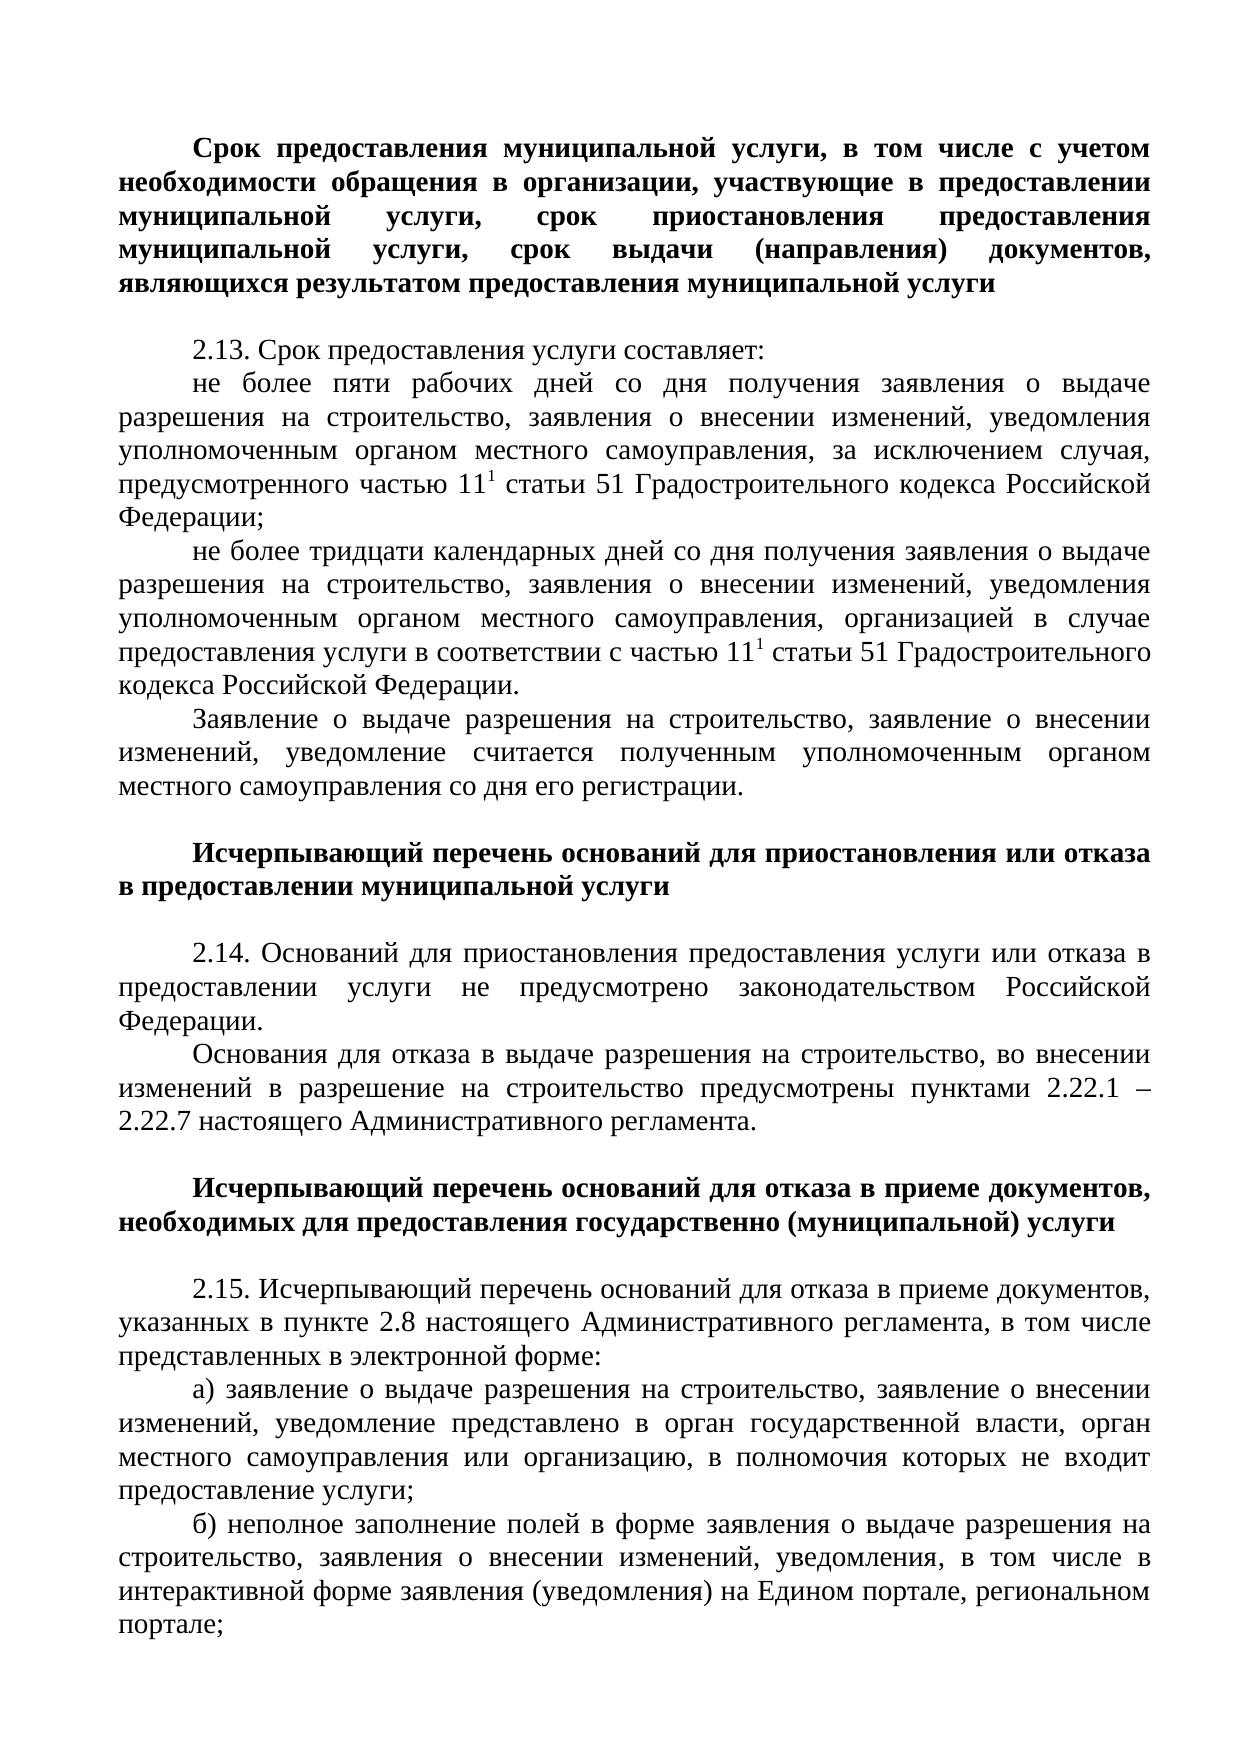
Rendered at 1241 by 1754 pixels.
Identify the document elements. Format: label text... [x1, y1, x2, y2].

text б) неполное заполнение полей в форме заявления о выдаче разрешения на строительство, заявления о внесении изменений, уведомления, в том числе в интерактивной форме заявления (уведомления) на Едином портале, региональном портале; [118, 1506, 1152, 1640]
text 2.13. Срок предоставления услуги составляет: [118, 332, 1152, 365]
text а) заявление о выдаче разрешения на строительство, заявление о внесении изменений, уведомление представлено в орган государственной власти, орган местного самоуправления или организацию, в полномочия которых не входит предоставление услуги; [118, 1372, 1152, 1506]
text 2.14. Оснований для приостановления предоставления услуги или отказа в предоставлении услуги не предусмотрено законодательством Российской Федерации. [118, 936, 1152, 1036]
text Заявление о выдаче разрешения на строительство, заявление о внесении изменений, уведомление считается полученным уполномоченным органом местного самоуправления со дня его регистрации. [118, 701, 1152, 801]
text 2.15. Исчерпывающий перечень оснований для отказа в приеме документов, указанных в пункте 2.8 настоящего Административного регламента, в том числе представленных в электронной форме: [118, 1271, 1152, 1372]
text не более тридцати календарных дней со дня получения заявления о выдаче разрешения на строительство, заявления о внесении изменений, уведомления уполномоченным органом местного самоуправления, организацией в случае предоставления услуги в соответствии с частью 111 статьи 51 Градостроительного кодекса Российской Федерации. [118, 533, 1152, 701]
text Основания для отказа в выдаче разрешения на строительство, во внесении изменений в разрешение на строительство предусмотрены пунктами 2.22.1 – 2.22.7 настоящего Административного регламента. [118, 1036, 1152, 1137]
text Исчерпывающий перечень оснований для отказа в приеме документов, необходимых для предоставления государственно (муниципальной) услуги [118, 1170, 1152, 1237]
text не более пяти рабочих дней со дня получения заявления о выдаче разрешения на строительство, заявления о внесении изменений, уведомления уполномоченным органом местного самоуправления, за исключением случая, предусмотренного частью 111 статьи 51 Градостроительного кодекса Российской Федерации; [118, 365, 1152, 533]
text Срок предоставления муниципальной услуги, в том числе с учетом необходимости обращения в организации, участвующие в предоставлении муниципальной услуги, срок приостановления предоставления муниципальной услуги, срок выдачи (направления) документов, являющихся результатом предоставления муниципальной услуги [118, 131, 1152, 298]
text Исчерпывающий перечень оснований для приостановления или отказа в предоставлении муниципальной услуги [118, 835, 1152, 902]
